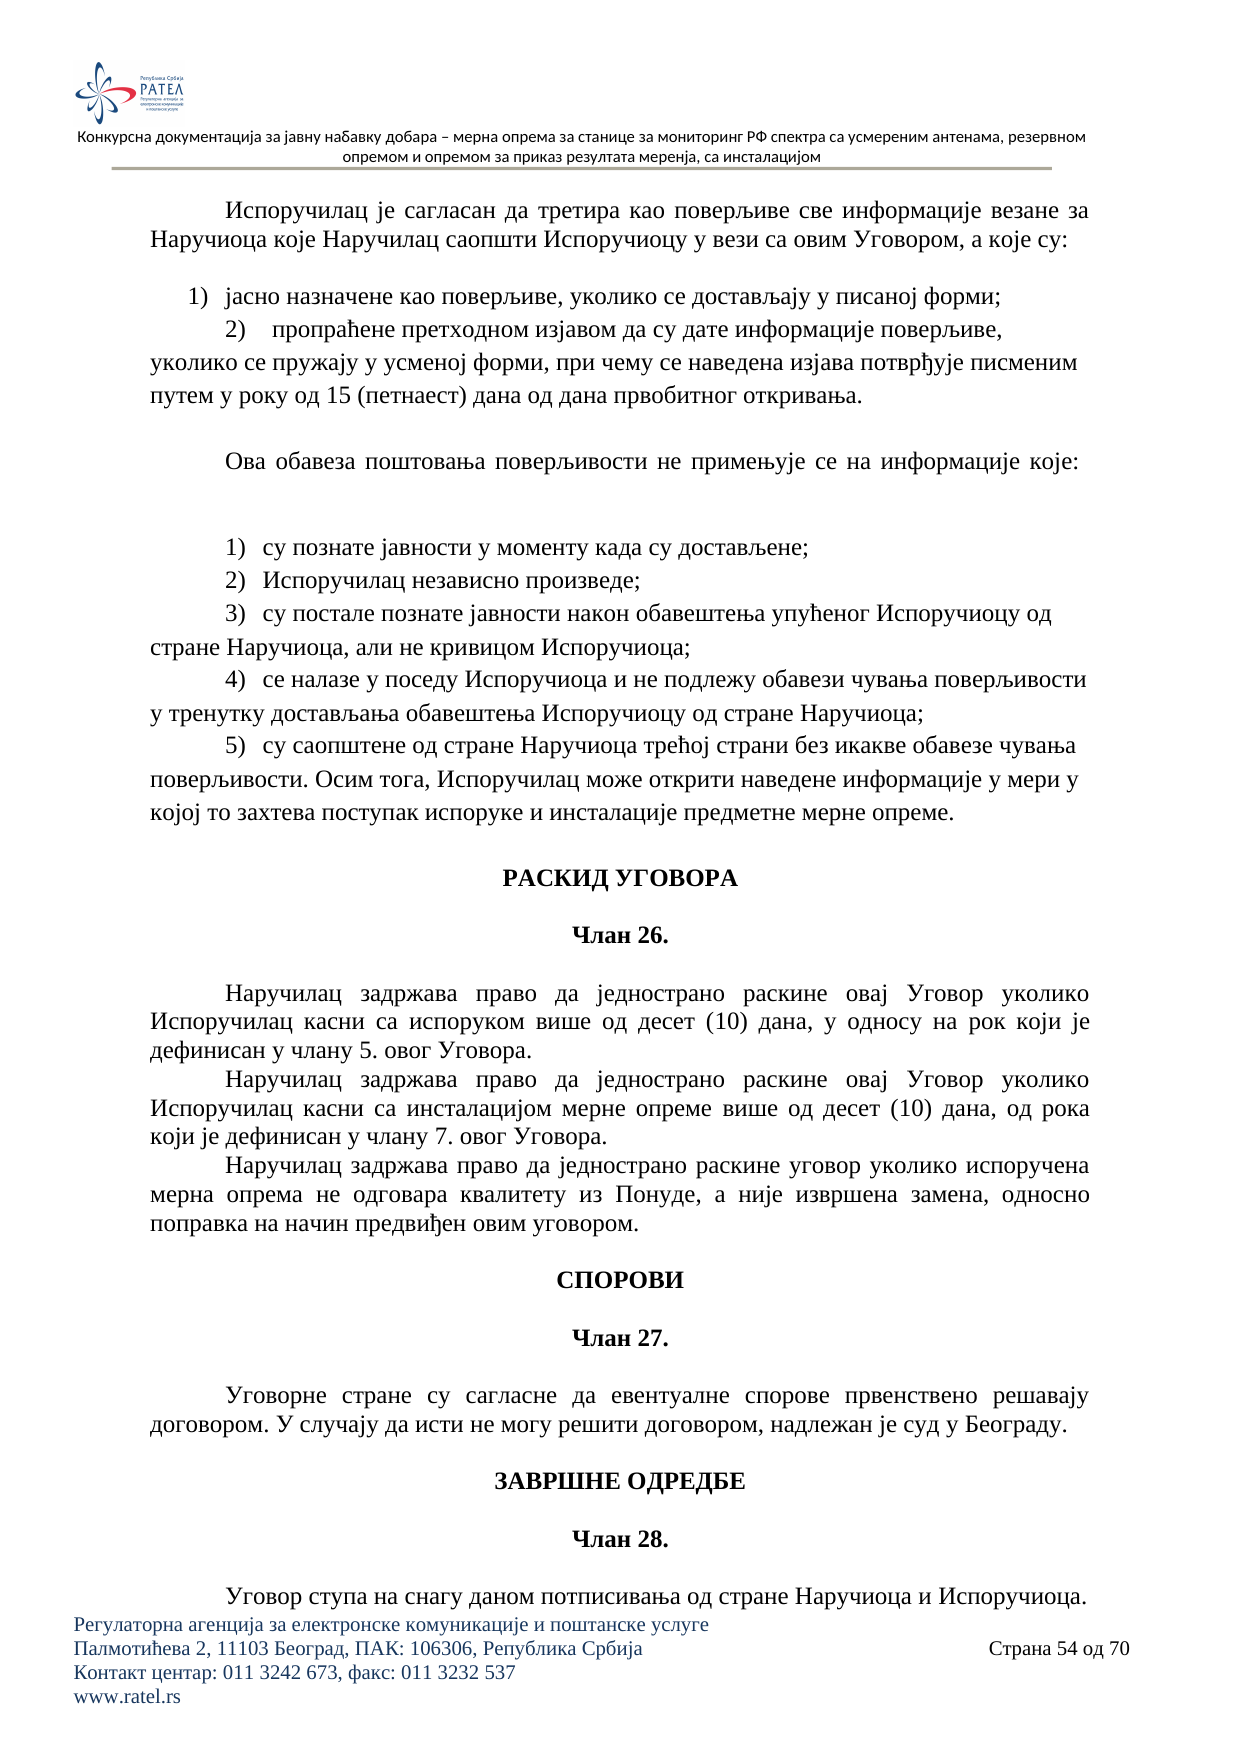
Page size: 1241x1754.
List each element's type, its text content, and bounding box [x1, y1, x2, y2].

list јасно назначене као поверљиве, уколико се достављају у писаној форми; [187, 281, 1090, 310]
text Спорови [150, 1265, 1090, 1294]
text Испоручилац је сагласан да третира као поверљиве све информације везане за Наручиоца које Наручилац саопшти Испоручиоцу у вези са овим Уговором, а које су: [150, 195, 1090, 252]
text Члан 28. [150, 1524, 1090, 1553]
list су познате јавности у моменту када су достављене; [225, 532, 1090, 561]
picture [73, 60, 186, 127]
text Уговорне стране су сагласне да евентуалне спорове првенствено решавају договором. У случају да исти не могу решити договором, надлежан је суд у Београду. [150, 1380, 1090, 1438]
list су саопштене од стране Наручиоца трећој страни без икакве обавезе чувања поверљивости. Осим тога, Испоручилац може открити наведене информације у мери у којој то захтева поступак испоруке и инсталације предметне мерне опреме. [150, 731, 1090, 825]
text Завршне одредбе [150, 1466, 1090, 1495]
list Испоручилац независно произведе; [225, 566, 1090, 594]
text Раскид уговора [150, 863, 1090, 891]
text Члан 27. [150, 1323, 1090, 1351]
text Наручилац задржава право да једнострано раскине овај Уговор уколико Испоручилац касни са испоруком више од десет (10) дана, у односу на рок који је дефинисан у члану 5. овог Уговора. [150, 978, 1090, 1064]
text Наручилац задржава право да једнострано раскине уговор уколико испоручена мерна опрема не одговара квалитету из Понуде, а није извршена замена, односно поправка на начин предвиђен овим уговором. [150, 1150, 1090, 1236]
text Уговор ступа на снагу даном потписивања од стране Наручиоца и Испоручиоца. [150, 1581, 1090, 1610]
text Ова обавеза поштовања поверљивости не примењује се на информације које: [150, 446, 1090, 504]
list се налазе у поседу Испоручиоца и не подлежу обавези чувања поверљивости у тренутку достављања обавештења Испоручиоцу од стране Наручиоца; [150, 664, 1090, 726]
list пропраћене претходном изјавом да су дате информације поверљиве, уколико се пружају у усменој форми, при чему се наведена изјава потврђује писменим путем у року од 15 (петнаест) дана од дана првобитног откривања. [150, 314, 1090, 409]
text Наручилац задржава право да једнострано раскине овај Уговор уколико Испоручилац касни са инсталацијом мерне опреме више од десет (10) дана, од рока који је дефинисан у члану 7. овог Уговора. [150, 1064, 1090, 1150]
list су постале познате јавности након обавештења упућеног Испоручиоцу од стране Наручиоца, али не кривицом Испоручиоца; [150, 598, 1090, 660]
text Члан 26. [150, 920, 1090, 949]
